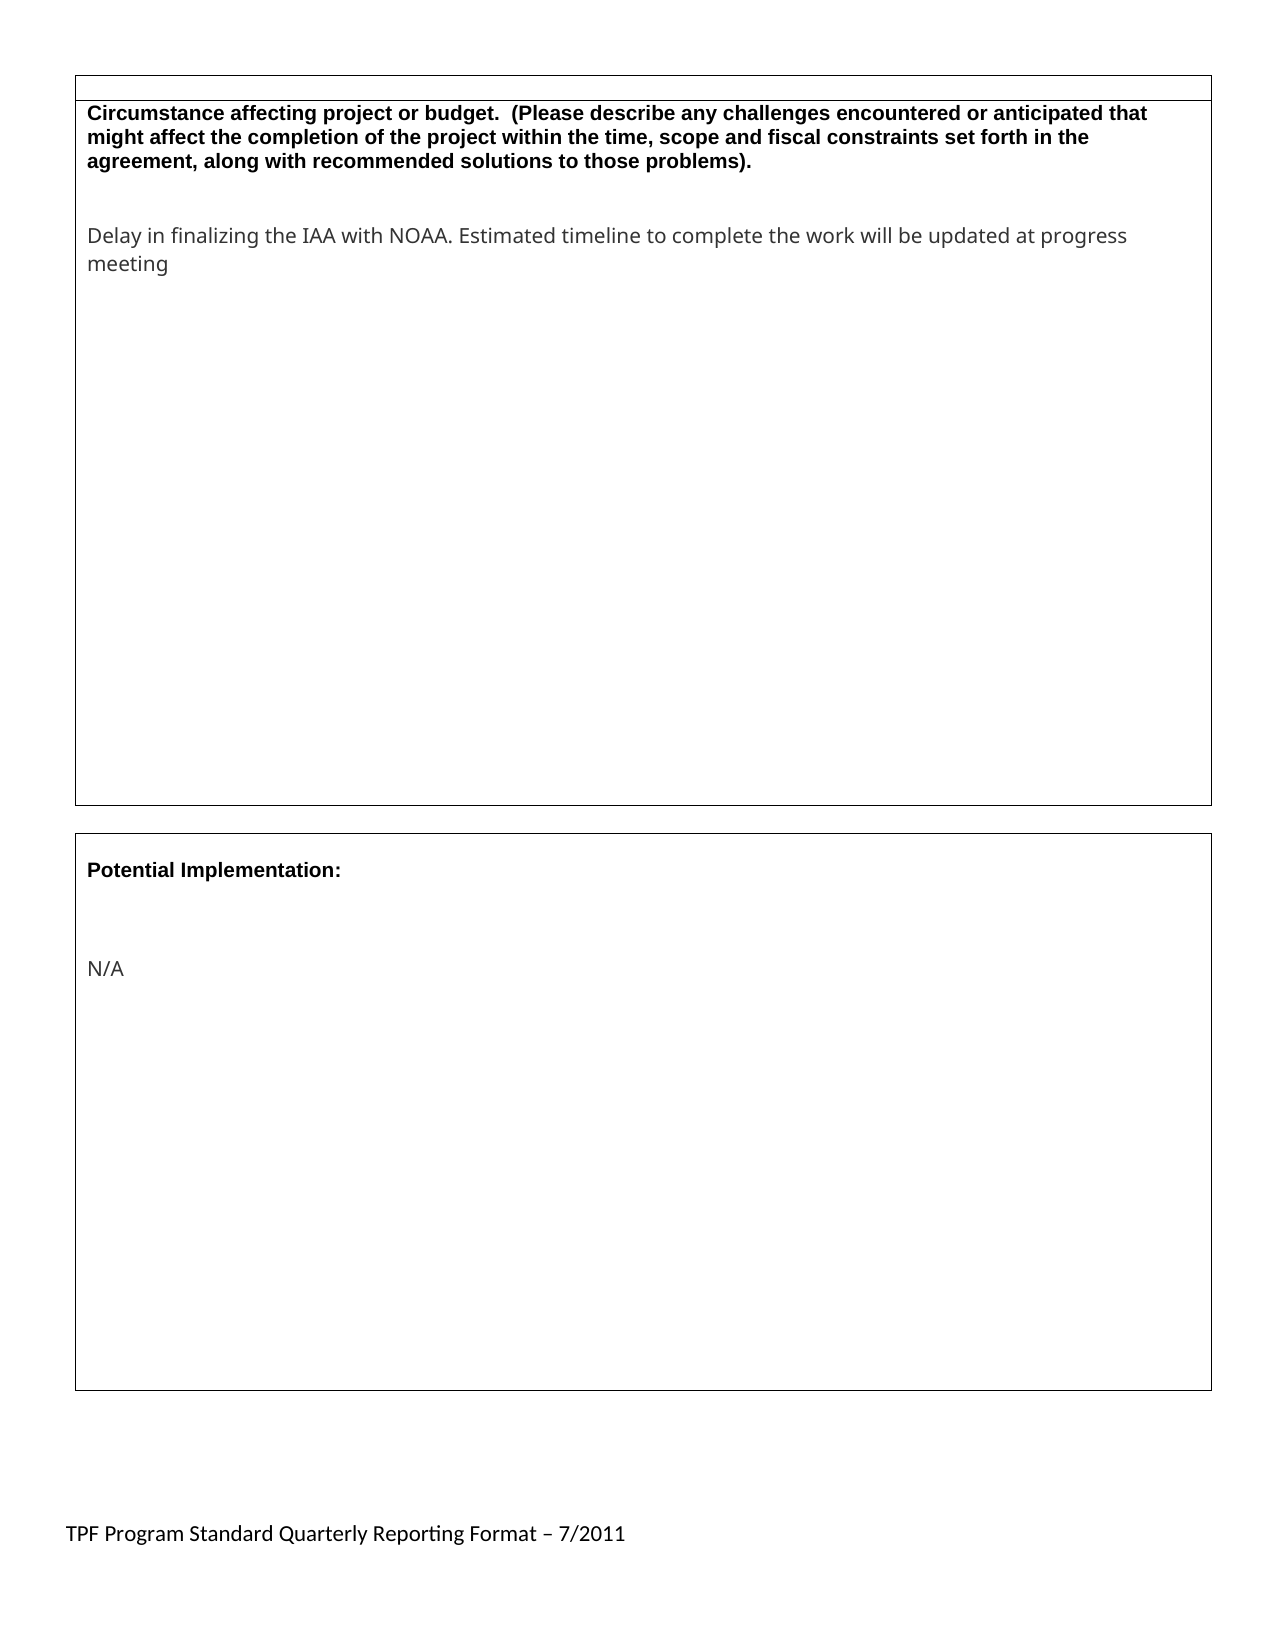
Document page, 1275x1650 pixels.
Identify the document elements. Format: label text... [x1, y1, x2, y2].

table_header Potential Implementation: N/A [76, 834, 1211, 1390]
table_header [76, 76, 1211, 100]
table_cell Circumstance affecting project or budget. (Please describe any challenges encountered or anticipated that might affect the completion of the project within the time, scope and fiscal constraints set forth in the agreement, along with recommended solutions to those problems). Delay in finalizing the IAA with NOAA. Estimated timeline to complete the work will be updated at progress meeting [76, 101, 1211, 805]
